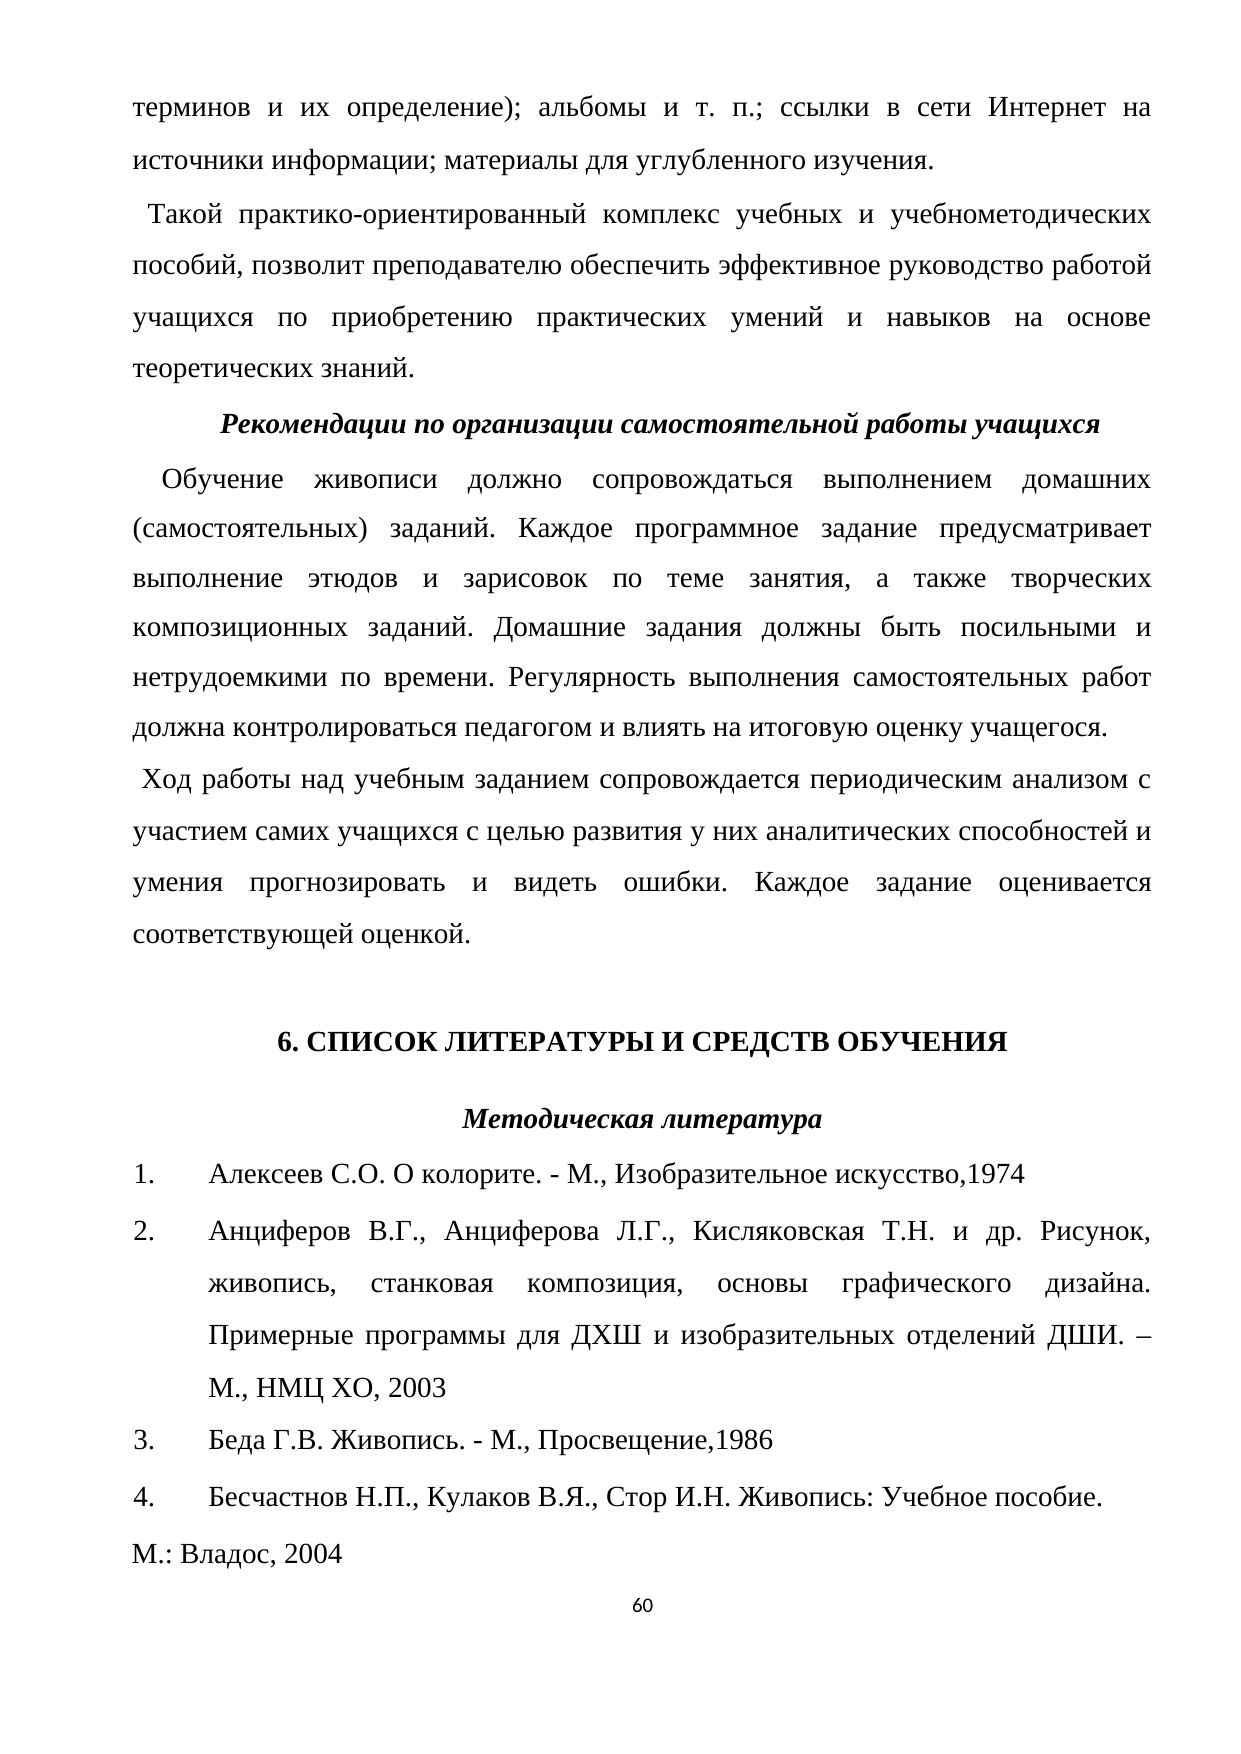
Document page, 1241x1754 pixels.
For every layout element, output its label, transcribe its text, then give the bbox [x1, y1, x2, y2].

subtitle Рекомендации по организации самостоятельной работы учащихся [135, 406, 1150, 440]
text Такой практико-ориентированный комплекс учебных и учебнометодических пособий, позволит преподавателю обеспечить эффективное руководство работой учащихся по приобретению практических умений и навыков на основе теоретических знаний. [131, 196, 1152, 383]
text 6. СПИСОК ЛИТЕРАТУРЫ И СРЕДСТВ ОБУЧЕНИЯ [133, 1024, 1152, 1058]
list Алексеев С.О. О колорите. - М., Изобразительное искусство,1974 [133, 1156, 1152, 1190]
subtitle Методическая литература [135, 1102, 1150, 1135]
text Обучение живописи должно сопровождаться выполнением домашних (самостоятельных) заданий. Каждое программное задание предусматривает выполнение этюдов и зарисовок по теме занятия, а также творческих композиционных заданий. Домашние задания должны быть посильными и нетрудоемкими по времени. Регулярность выполнения самостоятельных работ должна контролироваться педагогом и влиять на итоговую оценку учащегося. [131, 461, 1152, 742]
list Бесчастнов Н.П., Кулаков В.Я., Стор И.Н. Живопись: Учебное пособие. [133, 1479, 1152, 1513]
text М.: Владос, 2004 [131, 1536, 1152, 1569]
list Анциферов В.Г., Анциферова Л.Г., Кисляковская Т.Н. и др. Рисунок, живопись, станковая композиция, основы графического дизайна. Примерные программы для ДХШ и изобразительных отделений ДШИ. – М., НМЦ ХО, 2003 [133, 1213, 1152, 1403]
list Беда Г.В. Живопись. - М., Просвещение,1986 [133, 1422, 1152, 1456]
text Ход работы над учебным заданием сопровождается периодическим анализом с участием самих учащихся с целью развития у них аналитических способностей и умения прогнозировать и видеть ошибки. Каждое задание оценивается соответствующей оценкой. [131, 761, 1152, 949]
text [131, 89, 1152, 176]
